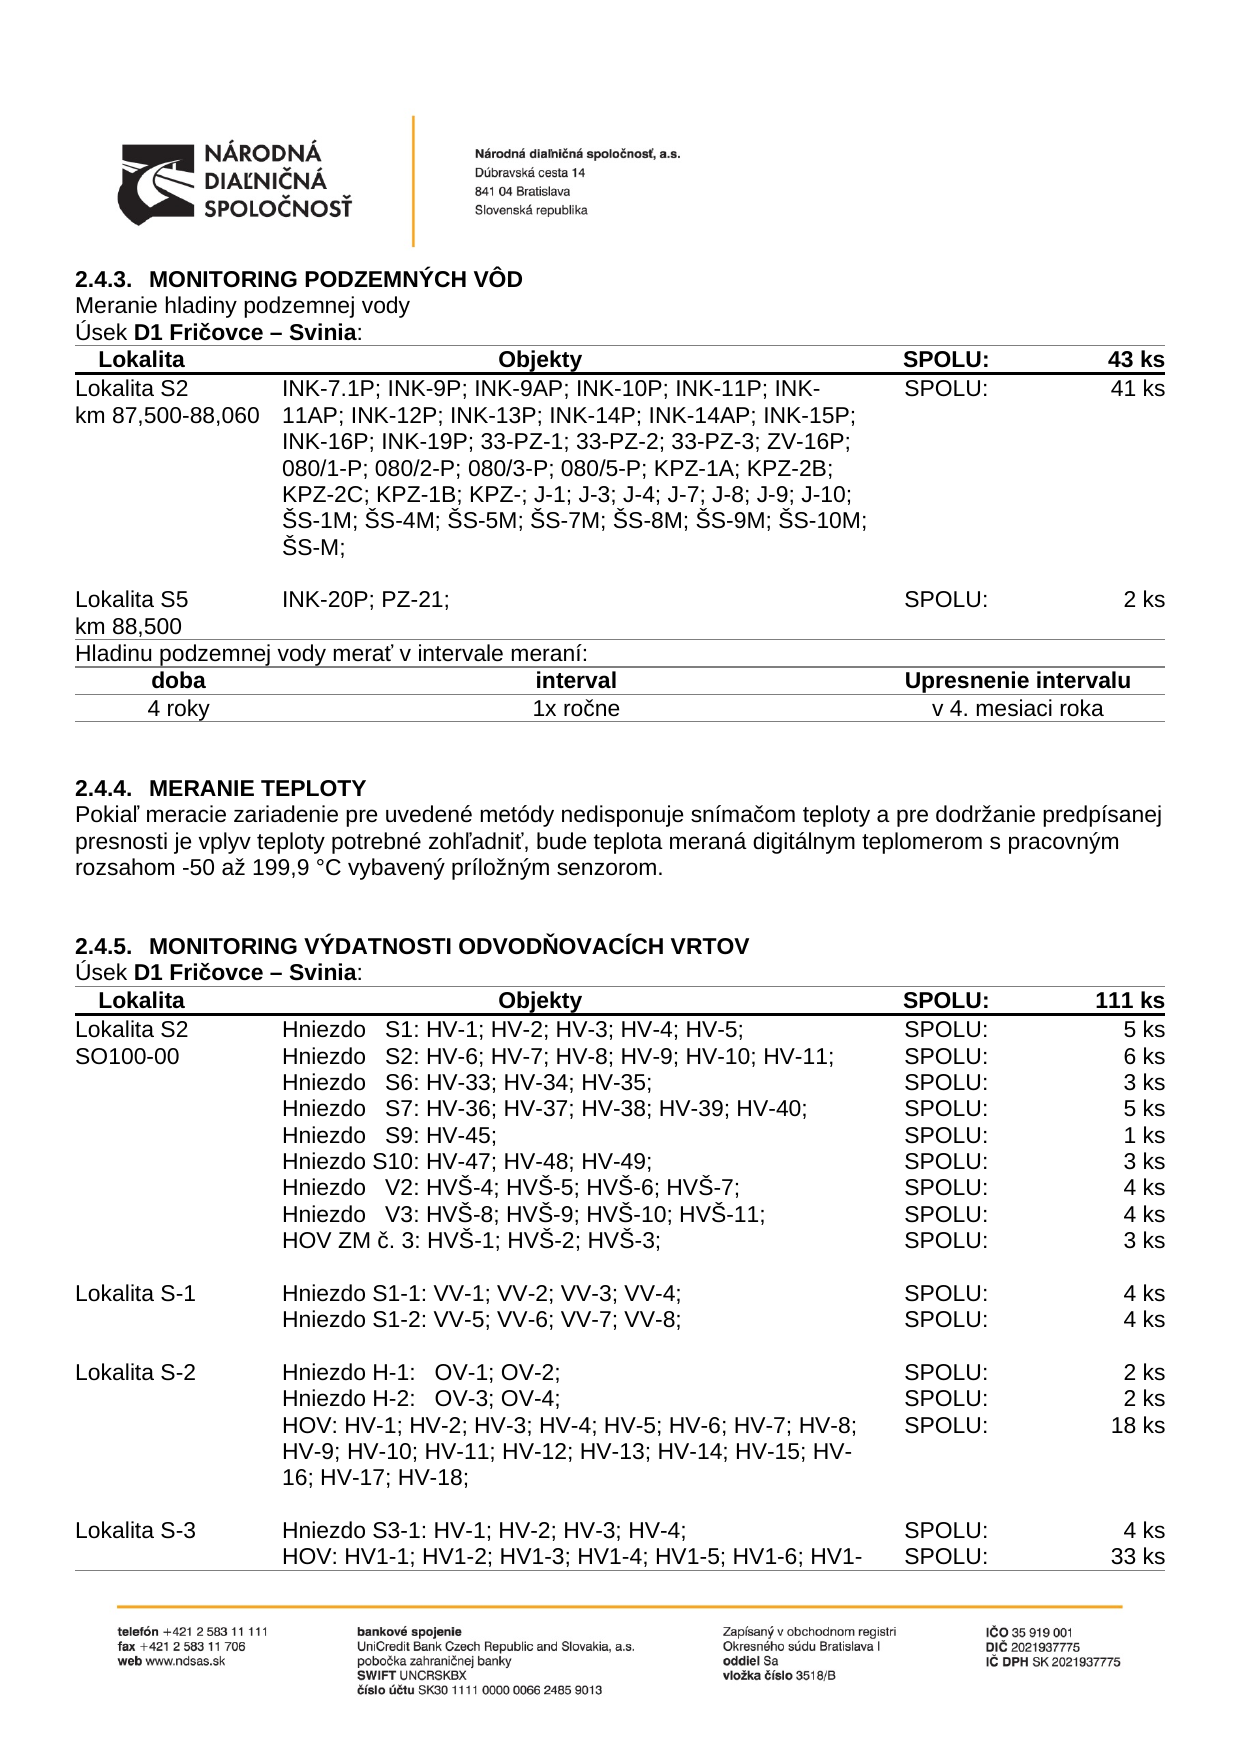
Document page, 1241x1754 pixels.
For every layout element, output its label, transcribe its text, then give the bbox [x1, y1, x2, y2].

table_header Lokalita [75, 987, 208, 1013]
table_header 43 ks [1020, 346, 1165, 372]
text Úsek D1 Fričovce – Svinia: [75, 959, 1165, 986]
table_cell 41 ks 2 ks [1020, 375, 1165, 639]
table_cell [872, 1016, 1020, 1570]
table_cell Lokalita S2 km 87,500-88,060 Lokalita S5 km 88,500 [75, 375, 282, 639]
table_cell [282, 1016, 872, 1570]
table_header Objekty [208, 346, 872, 372]
table_cell v 4. mesiaci roka [870, 695, 1165, 721]
table_header Objekty [208, 987, 872, 1013]
text Hladinu podzemnej vody merať v intervale meraní: [75, 640, 1165, 666]
table_header SPOLU: [872, 346, 1020, 372]
text Pokiaľ meracie zariadenie pre uvedené metódy nedisponuje snímačom teploty a pre dodržanie predpísanej presnosti je vplyv teploty potrebné zohľadniť, bude teplota meraná digitálnym teplomerom s pracovným rozsahom -50 až 199,9 °C vybavený príložným senzorom. [75, 801, 1165, 880]
table_header interval [282, 668, 870, 694]
picture [0, 0, 1240, 1754]
list Monitoring podzemných vôd [75, 266, 1165, 292]
table_header Lokalita [75, 346, 208, 372]
table_cell SPOLU: SPOLU: [872, 375, 1020, 639]
table_cell INK-7.1P; INK-9P; INK-9AP; INK-10P; INK-11P; INK-11AP; INK-12P; INK-13P; INK-14P; INK-14AP; INK-15P; INK-16P; INK-19P; 33-PZ-1; 33-PZ-2; 33-PZ-3; ZV-16P; 080/1-P; 080/2-P; 080/3-P; 080/5-P; KPZ-1A; KPZ-2B; KPZ-2C; KPZ-1B; KPZ-; J-1; J-3; J-4; J-7; J-8; J-9; J-10; ŠS-1M; ŠS-4M; ŠS-5M; ŠS-7M; ŠS-8M; ŠS-9M; ŠS-10M; ŠS-M; INK-20P; PZ-21; [282, 375, 872, 639]
text Úsek D1 Fričovce – Svinia: [75, 318, 1165, 345]
table_cell 4 roky [75, 695, 282, 721]
table_header Upresnenie intervalu [870, 668, 1165, 694]
table_header doba [75, 668, 282, 694]
table_header SPOLU: [872, 987, 1020, 1013]
text Meranie hladiny podzemnej vody [75, 292, 1165, 318]
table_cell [75, 1016, 282, 1570]
list Monitoring výdatnosti odvodňovacích vrtov [75, 933, 1165, 959]
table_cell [1020, 1016, 1165, 1570]
table_header 111 ks [1020, 987, 1165, 1013]
table_cell 1x ročne [282, 695, 870, 721]
list Meranie teploty [75, 775, 1165, 801]
